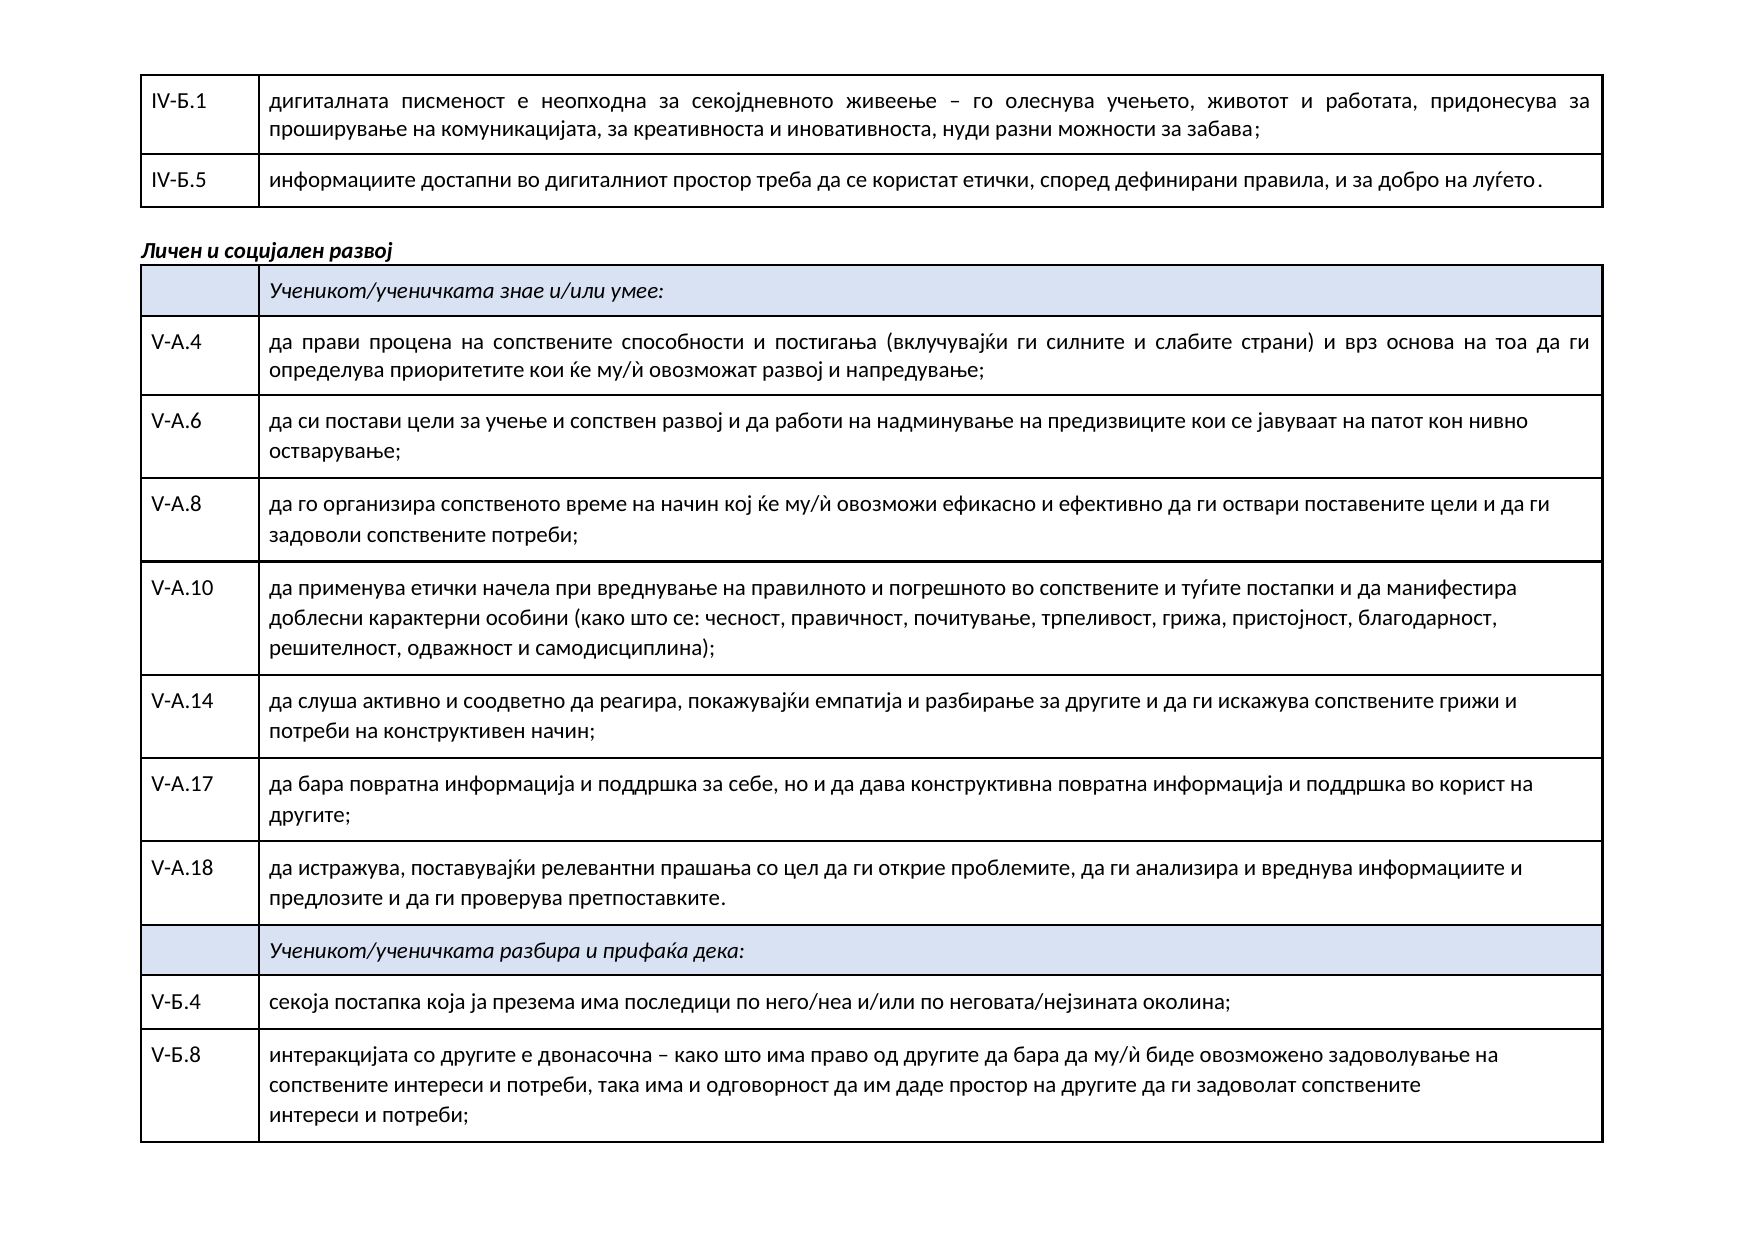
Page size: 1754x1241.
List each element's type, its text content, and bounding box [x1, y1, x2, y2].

table_cell да го организира сопственото време на начин кој ќе му/ѝ овозможи ефикасно и ефективно да ги оствари поставените цели и да ги задоволи сопствените потреби; [260, 479, 1601, 560]
table_cell IV-Б.1 [142, 76, 258, 153]
table_cell да применува етички начела при вреднување на правилното и погрешното во сопствените и туѓите постапки и да манифестира доблесни карактерни особини (како што се: чесност, правичност, почитување, трпеливост, грижа, пристојност, благодарност, решителност, одважност и самодисциплина); [260, 563, 1601, 674]
table_header [142, 266, 258, 315]
table_cell да бара повратна информација и поддршка за себе, но и да дава конструктивна повратна информација и поддршка во корист на другите; [260, 759, 1601, 840]
table_cell да слуша активно и соодветно да реагира, покажувајќи емпатија и разбирање за другите и да ги искажува сопствените грижи и потреби на конструктивен начин; [260, 676, 1601, 757]
table_cell V-Б.8 [142, 1030, 258, 1141]
table_cell да си постави цели за учење и сопствен развој и да работи на надминување на предизвиците кои се јавуваат на патот кон нивно остварување; [260, 396, 1601, 477]
table_cell V-A.18 [142, 842, 258, 923]
table_cell V-A.17 [142, 759, 258, 840]
table_cell Ученикот/ученичката разбира и прифаќа дека: [260, 926, 1601, 974]
table_cell V-A.14 [142, 676, 258, 757]
table_cell V-Б.4 [142, 976, 258, 1027]
table_header Ученикот/ученичката знае и/или умее: [260, 266, 1601, 315]
table_cell V-A.8 [142, 479, 258, 560]
table_cell дигиталната писменост е неопходна за секојдневното живеење – го олеснува учењето, животот и работата, придонесува за проширување на комуникацијата, за креативноста и иновативноста, нуди разни можности за забава; [260, 76, 1601, 153]
table_cell интеракцијата со другите е двонасочна – како што има право од другите да бара да му/ѝ биде овозможено задоволување на сопствените интереси и потреби, така има и одговорност да им даде простор на другите да ги задоволат сопствените интереси и потреби; [260, 1030, 1601, 1141]
text Личен и социјален развој [141, 236, 1594, 264]
table_cell [142, 926, 258, 974]
table_cell информациите достапни во дигиталниот простор треба да се користат етички, според дефинирани правила, и за добро на луѓето. [260, 155, 1601, 206]
table_cell да истражува, поставувајќи релевантни прашања со цел да ги открие проблемите, да ги анализира и вреднува информациите и предлозите и да ги проверува претпоставките. [260, 842, 1601, 923]
table_cell V-A.4 [142, 317, 258, 394]
table_cell V-A.6 [142, 396, 258, 477]
table_cell да прави процена на сопствените способности и постигања (вклучувајќи ги силните и слабите страни) и врз основа на тоа да ги определува приоритетите кои ќе му/ѝ овозможат развој и напредување; [260, 317, 1601, 394]
table_cell IV-Б.5 [142, 155, 258, 206]
table_cell секоја постапка која ја презема има последици по него/неа и/или по неговата/нејзината околина; [260, 976, 1601, 1027]
table_cell V-A.10 [142, 563, 258, 674]
